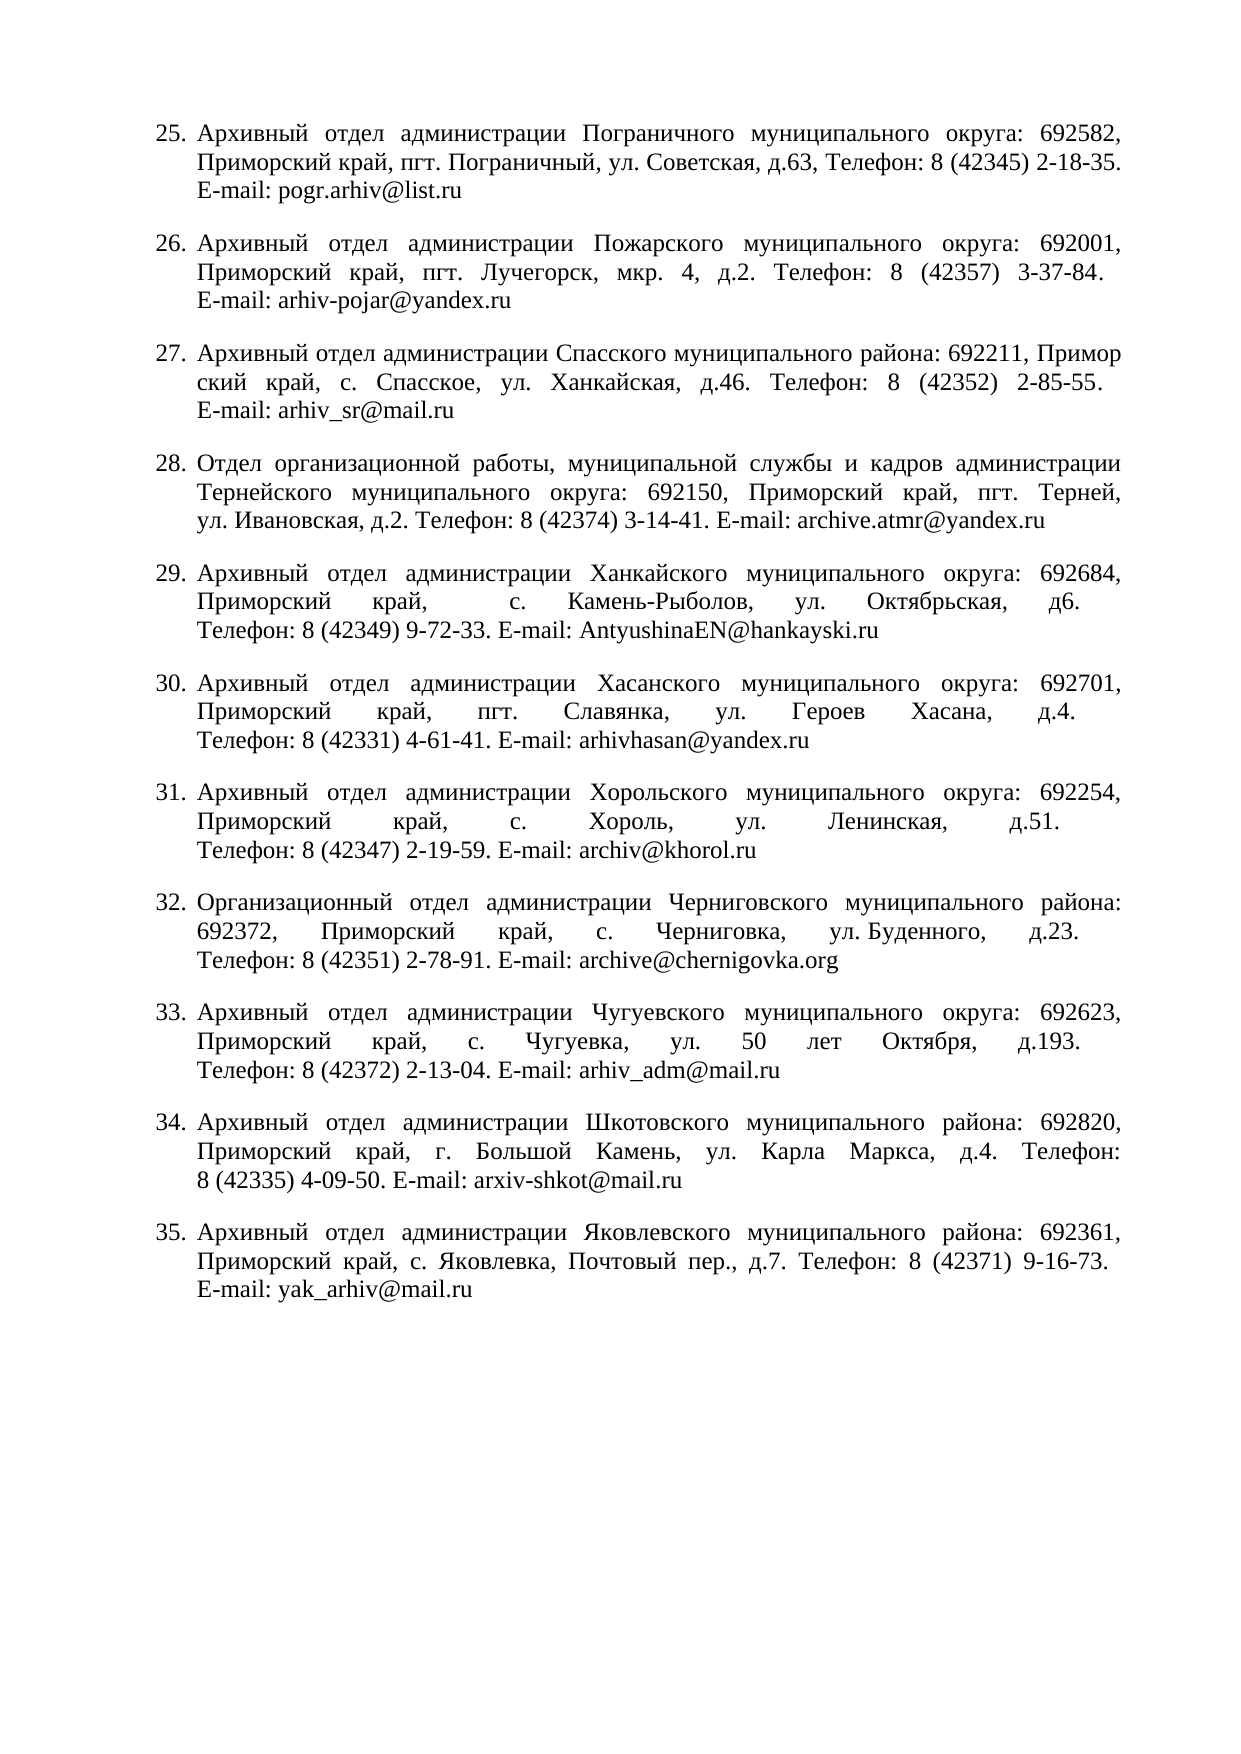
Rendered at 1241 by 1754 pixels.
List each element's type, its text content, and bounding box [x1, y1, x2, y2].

list Архивный отдел администрации Пограничного муниципального округа: 692582, Приморский край, пгт. Пограничный, ул. Советская, д.63, Телефон: 8 (42345) 2-18-35. E-mail: pogr.arhiv@list.ru [155, 118, 1122, 204]
list Отдел организационной работы, муниципальной службы и кадров администрации Тернейского муниципального округа: 692150, Приморский край, пгт. Терней, ул. Ивановская, д.2. Телефон: 8 (42374) 3-14-41. E-mail: archive.atmr@yandex.ru [155, 448, 1122, 534]
list Архивный отдел администрации Спасского муниципального района: 692211, Приморский край, с. Спасское, ул. Ханкайская, д.46. Телефон: 8 (42352) 2-85-55. E-mail: arhiv_sr@mail.ru [155, 338, 1122, 424]
list Организационный отдел администрации Черниговского муниципального района: 692372, Приморский край, с. Черниговка, ул. Буденного, д.23. Телефон: 8 (42351) 2-78-91. E-mail: archive@chernigovka.org [155, 887, 1122, 974]
list Архивный отдел администрации Хасанского муниципального округа: 692701, Приморский край, пгт. Славянка, ул. Героев Хасана, д.4. Телефон: 8 (42331) 4-61-41. E-mail: arhivhasan@yandex.ru [155, 668, 1122, 754]
list Архивный отдел администрации Ханкайского муниципального округа: 692684, Приморский край, с. Камень-Рыболов, ул. Октябрьская, д6. Телефон: 8 (42349) 9-72-33. E-mail: AntyushinaEN@hankayski.ru [155, 558, 1122, 644]
list Архивный отдел администрации Шкотовского муниципального района: 692820, Приморский край, г. Большой Камень, ул. Карла Маркса, д.4. Телефон: 8 (42335) 4-09-50. E-mail: arxiv-shkot@mail.ru [155, 1107, 1122, 1193]
list Архивный отдел администрации Пожарского муниципального округа: 692001, Приморский край, пгт. Лучегорск, мкр. 4, д.2. Телефон: 8 (42357) 3-37-84. E-mail: arhiv-pojar@yandex.ru [155, 228, 1122, 314]
list Архивный отдел администрации Чугуевского муниципального округа: 692623, Приморский край, с. Чугуевка, ул. 50 лет Октября, д.193. Телефон: 8 (42372) 2-13-04. E-mail: arhiv_adm@mail.ru [155, 997, 1122, 1083]
list Архивный отдел администрации Яковлевского муниципального района: 692361, Приморский край, с. Яковлевка, Почтовый пер., д.7. Телефон: 8 (42371) 9-16-73. E-mail: yak_arhiv@mail.ru [155, 1217, 1122, 1303]
list Архивный отдел администрации Хорольского муниципального округа: 692254, Приморский край, с. Хороль, ул. Ленинская, д.51. Телефон: 8 (42347) 2-19-59. E-mail: archiv@khorol.ru [155, 777, 1122, 864]
